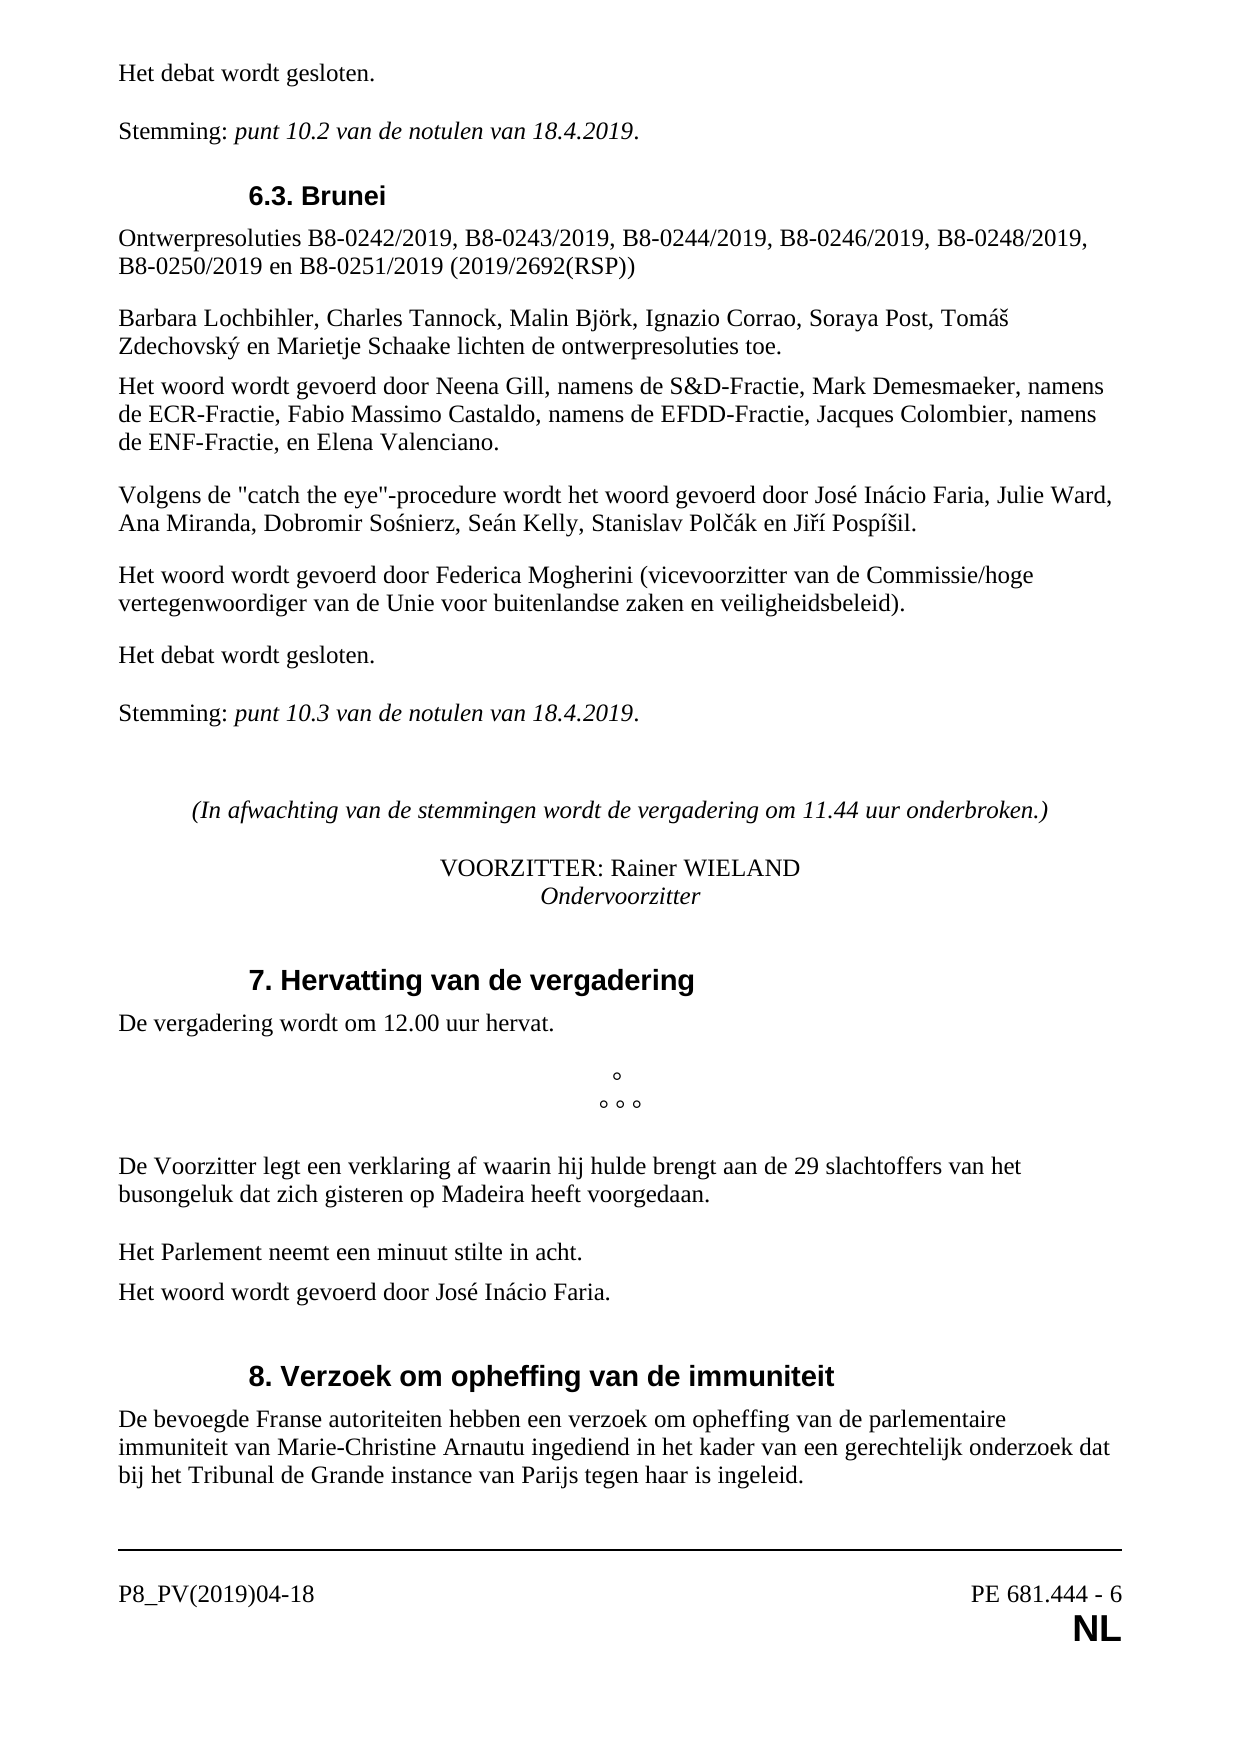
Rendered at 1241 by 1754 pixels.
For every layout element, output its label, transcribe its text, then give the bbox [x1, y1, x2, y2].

text Stemming: punt 10.3 van de notulen van 18.4.2019. [118, 699, 1122, 727]
text VOORZITTER: Rainer WIELAND Ondervoorzitter [118, 854, 1122, 910]
text De vergadering wordt om 12.00 uur hervat. [118, 1009, 1122, 1037]
text Het woord wordt gevoerd door Neena Gill, namens de S&D-Fractie, Mark Demesmaeker, namens de ECR-Fractie, Fabio Massimo Castaldo, namens de EFDD-Fractie, Jacques Colombier, namens de ENF-Fractie, en Elena Valenciano. [118, 372, 1122, 456]
text De bevoegde Franse autoriteiten hebben een verzoek om opheffing van de parlementaire immuniteit van Marie-Christine Arnautu ingediend in het kader van een gerechtelijk onderzoek dat bij het Tribunal de Grande instance van Parijs tegen haar is ingeleid. [118, 1405, 1122, 1489]
text Het debat wordt gesloten. [118, 641, 1122, 669]
text ° ° ° ° [118, 1067, 1122, 1123]
text Stemming: punt 10.2 van de notulen van 18.4.2019. [118, 117, 1122, 144]
text De Voorzitter legt een verklaring af waarin hij hulde brengt aan de 29 slachtoffers van het busongeluk dat zich gisteren op Madeira heeft voorgedaan. [118, 1152, 1122, 1208]
subtitle 6.3. Brunei [118, 181, 1122, 211]
text Het debat wordt gesloten. [118, 59, 1122, 87]
text Het woord wordt gevoerd door Federica Mogherini (vicevoorzitter van de Commissie/hoge vertegenwoordiger van de Unie voor buitenlandse zaken en veiligheidsbeleid). [118, 561, 1122, 617]
subtitle 8. Verzoek om opheffing van de immuniteit [118, 1360, 1122, 1392]
text Barbara Lochbihler, Charles Tannock, Malin Björk, Ignazio Corrao, Soraya Post, Tomáš Zdechovský en Marietje Schaake lichten de ontwerpresoluties toe. [118, 304, 1122, 360]
text Het Parlement neemt een minuut stilte in acht. [118, 1238, 1122, 1266]
text Ontwerpresoluties B8-0242/2019, B8-0243/2019, B8-0244/2019, B8-0246/2019, B8-0248/2019, B8-0250/2019 en B8-0251/2019 (2019/2692(RSP)) [118, 224, 1122, 280]
subtitle 7. Hervatting van de vergadering [118, 964, 1122, 997]
text Het woord wordt gevoerd door José Inácio Faria. [118, 1277, 1122, 1306]
text Volgens de "catch the eye"-procedure wordt het woord gevoerd door José Inácio Faria, Julie Ward, Ana Miranda, Dobromir Sośnierz, Seán Kelly, Stanislav Polčák en Jiří Pospíšil. [118, 481, 1122, 537]
text (In afwachting van de stemmingen wordt de vergadering om 11.44 uur onderbroken.) [118, 796, 1122, 824]
